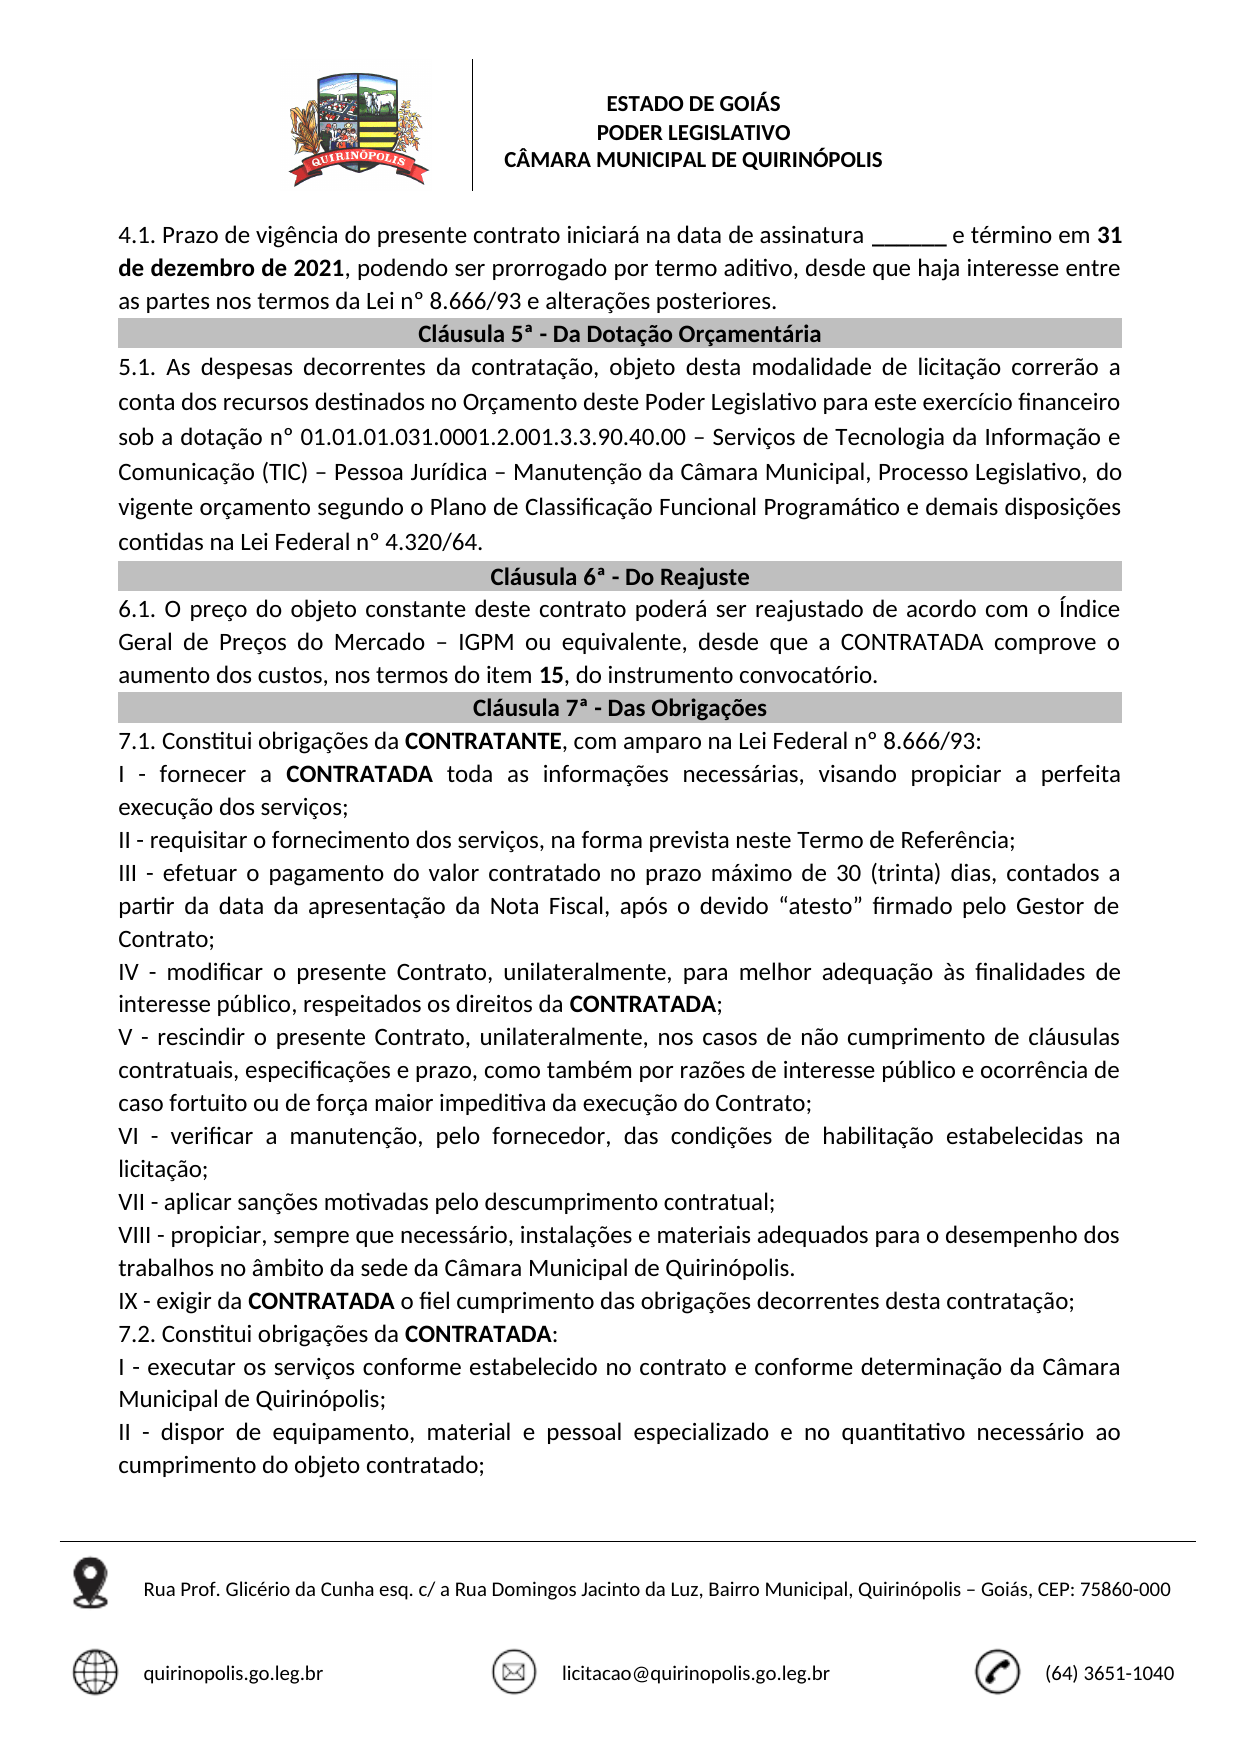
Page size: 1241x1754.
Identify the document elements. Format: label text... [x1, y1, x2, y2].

text IX - exigir da CONTRATADA o fiel cumprimento das obrigações decorrentes desta contratação; [118, 1285, 1122, 1315]
text VIII - propiciar, sempre que necessário, instalações e materiais adequados para o desempenho dos trabalhos no âmbito da sede da Câmara Municipal de Quirinópolis. [118, 1219, 1122, 1282]
text 7.2. Constitui obrigações da CONTRATADA: [118, 1318, 1122, 1348]
text VII - aplicar sanções motivadas pelo descumprimento contratual; [118, 1186, 1122, 1217]
text III - efetuar o pagamento do valor contratado no prazo máximo de 30 (trinta) dias, contados a partir da data da apresentação da Nota Fiscal, após o devido “atesto” firmado pelo Gestor de Contrato; [118, 857, 1122, 953]
picture [279, 59, 433, 191]
text I - executar os serviços conforme estabelecido no contrato e conforme determinação da Câmara Municipal de Quirinópolis; [118, 1351, 1122, 1414]
text I - fornecer a CONTRATADA toda as informações necessárias, visando propiciar a perfeita execução dos serviços; [118, 758, 1122, 822]
text Cláusula 7ª - Das Obrigações [118, 692, 1122, 723]
text 5.1. As despesas decorrentes da contratação, objeto desta modalidade de licitação correrão a conta dos recursos destinados no Orçamento deste Poder Legislativo para este exercício financeiro sob a dotação nº 01.01.01.031.0001.2.001.3.3.90.40.00 – Serviços de Tecnologia da Informação e Comunicação (TIC) – Pessoa Jurídica – Manutenção da Câmara Municipal, Processo Legislativo, do vigente orçamento segundo o Plano de Classificação Funcional Programático e demais disposições contidas na Lei Federal nº 4.320/64. [118, 351, 1122, 556]
text IV - modificar o presente Contrato, unilateralmente, para melhor adequação às finalidades de interesse público, respeitados os direitos da CONTRATADA; [118, 956, 1122, 1019]
text II - requisitar o fornecimento dos serviços, na forma prevista neste Termo de Referência; [118, 824, 1122, 854]
text VI - verificar a manutenção, pelo fornecedor, das condições de habilitação estabelecidas na licitação; [118, 1120, 1122, 1184]
text 4.1. Prazo de vigência do presente contrato iniciará na data de assinatura ______ e término em 31 de dezembro de 2021, podendo ser prorrogado por termo aditivo, desde que haja interesse entre as partes nos termos da Lei nº 8.666/93 e alterações posteriores. [118, 219, 1122, 315]
text II - dispor de equipamento, material e pessoal especializado e no quantitativo necessário ao cumprimento do objeto contratado; [118, 1416, 1122, 1480]
text 6.1. O preço do objeto constante deste contrato poderá ser reajustado de acordo com o Índice Geral de Preços do Mercado – IGPM ou equivalente, desde que a CONTRATADA comprove o aumento dos custos, nos termos do item 15, do instrumento convocatório. [118, 593, 1122, 690]
text Cláusula 6ª - Do Reajuste [118, 561, 1122, 591]
text Cláusula 5ª - Da Dotação Orçamentária [118, 318, 1122, 348]
text V - rescindir o presente Contrato, unilateralmente, nos casos de não cumprimento de cláusulas contratuais, especificações e prazo, como também por razões de interesse público e ocorrência de caso fortuito ou de força maior impeditiva da execução do Contrato; [118, 1021, 1122, 1118]
text 7.1. Constitui obrigações da CONTRATANTE, com amparo na Lei Federal nº 8.666/93: [118, 725, 1122, 756]
